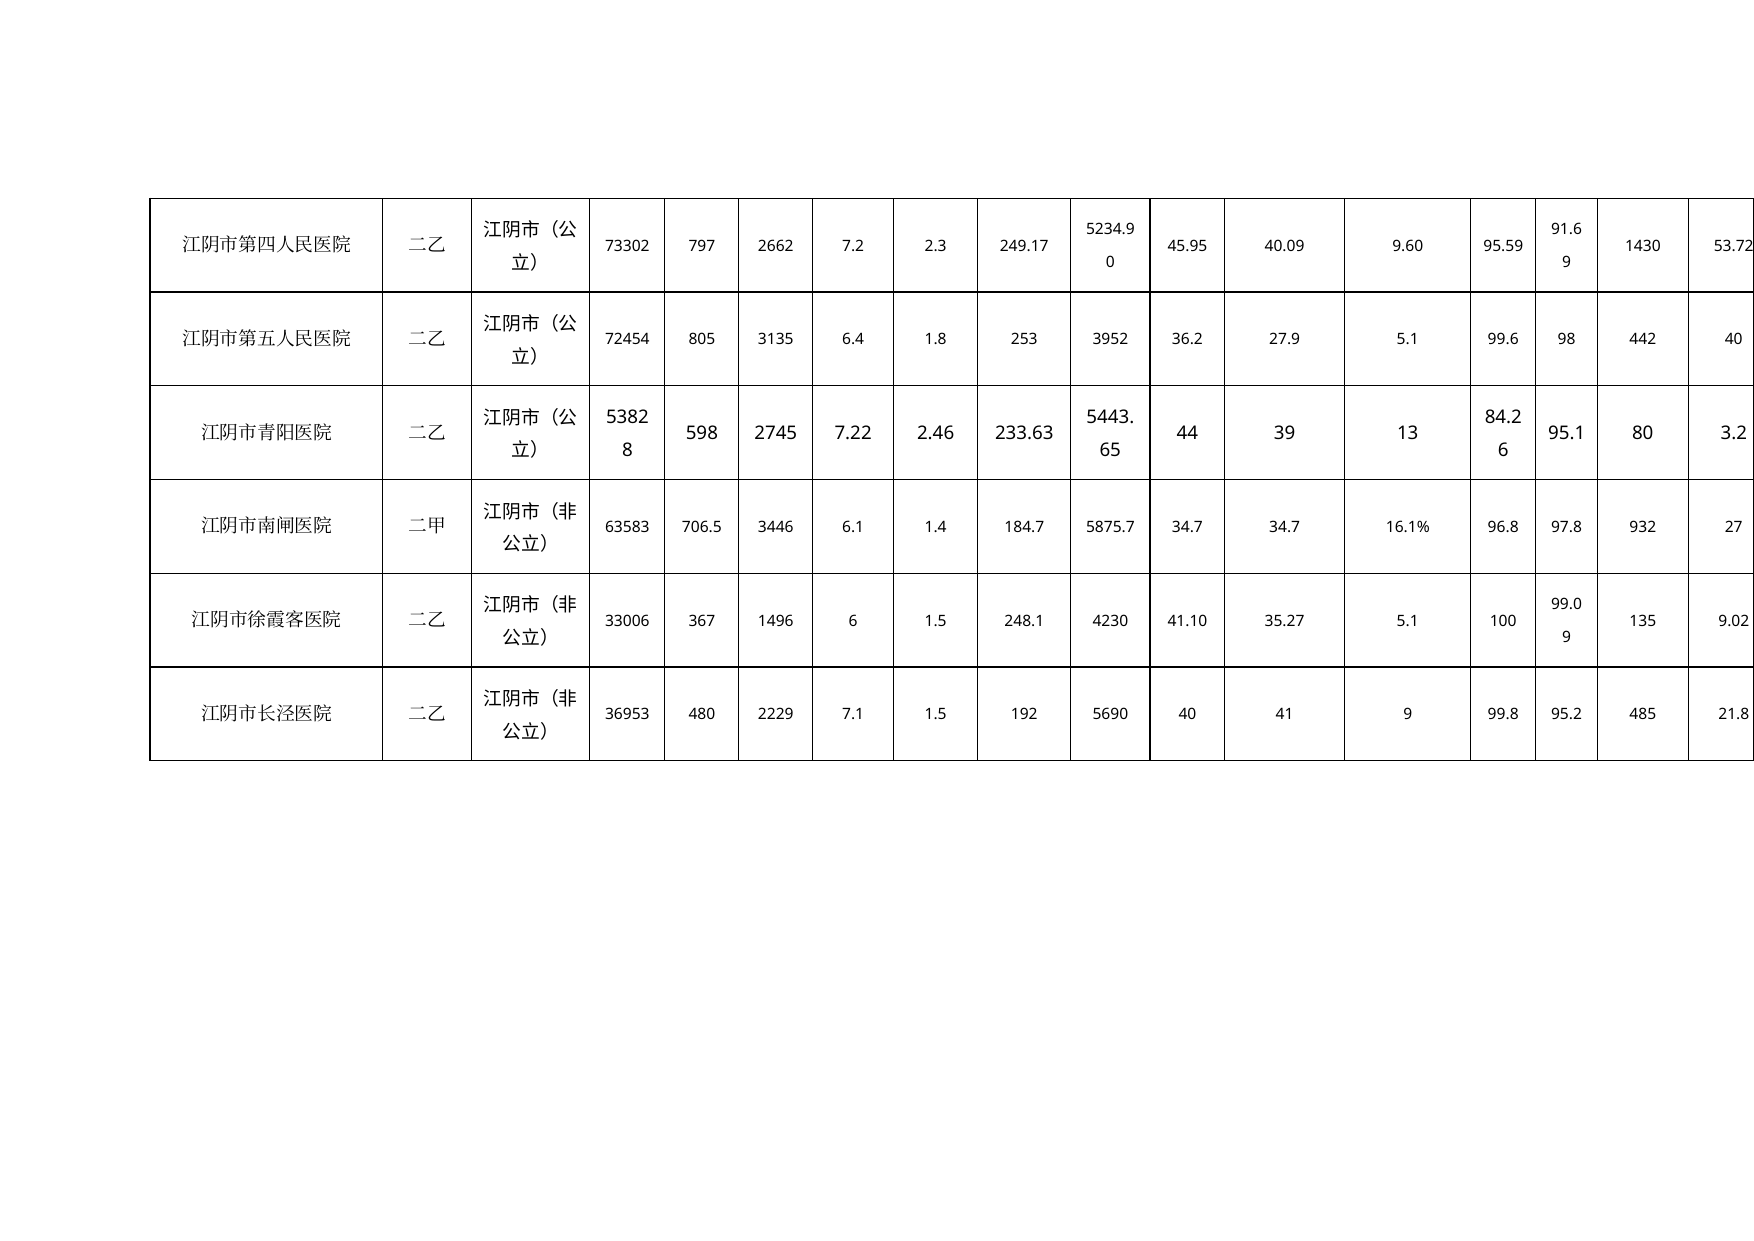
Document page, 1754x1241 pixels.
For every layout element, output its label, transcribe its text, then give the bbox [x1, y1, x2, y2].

table_cell 5.1 [1345, 293, 1470, 385]
table_cell 485 [1598, 668, 1688, 760]
table_cell 36953 [590, 668, 664, 760]
table_cell 95.59 [1471, 199, 1535, 291]
table_cell 7.1 [813, 668, 893, 760]
table_cell 二乙 [383, 574, 471, 666]
table_cell 2662 [739, 199, 812, 291]
table_cell 7.22 [813, 386, 893, 479]
table_cell 34.7 [1225, 480, 1344, 573]
table_cell 41.10 [1151, 574, 1224, 666]
table_cell 江阴市（公立） [472, 293, 589, 385]
table_cell 江阴市南闸医院 [151, 480, 382, 573]
table_cell 二甲 [383, 480, 471, 573]
table_cell 44 [1151, 386, 1224, 479]
table_cell 100 [1471, 574, 1535, 666]
table_cell 39 [1225, 386, 1344, 479]
table_cell 797 [665, 199, 738, 291]
table_cell 江阴市徐霞客医院 [151, 574, 382, 666]
table_cell 3952 [1071, 293, 1149, 385]
table_cell 1.5 [894, 668, 977, 760]
table_cell 27 [1689, 480, 1753, 573]
table_cell 72454 [590, 293, 664, 385]
table_cell 135 [1598, 574, 1688, 666]
table_cell 9.02 [1689, 574, 1753, 666]
table_cell 84.26 [1471, 386, 1535, 479]
table_cell 5875.7 [1071, 480, 1149, 573]
table_cell 73302 [590, 199, 664, 291]
table_cell 34.7 [1151, 480, 1224, 573]
table_cell 二乙 [383, 293, 471, 385]
table_cell 二乙 [383, 668, 471, 760]
table_cell 80 [1598, 386, 1688, 479]
table_cell 3446 [739, 480, 812, 573]
table_cell 96.8 [1471, 480, 1535, 573]
table_cell 1.4 [894, 480, 977, 573]
table_cell 249.17 [978, 199, 1070, 291]
table_cell 4230 [1071, 574, 1149, 666]
table_cell 6.1 [813, 480, 893, 573]
table_cell 53828 [590, 386, 664, 479]
table_cell 5.1 [1345, 574, 1470, 666]
table_cell 35.27 [1225, 574, 1344, 666]
table_cell 598 [665, 386, 738, 479]
table_cell 40 [1689, 293, 1753, 385]
table_cell 3135 [739, 293, 812, 385]
table_cell 95.2 [1536, 668, 1597, 760]
table_cell 江阴市青阳医院 [151, 386, 382, 479]
table_cell 932 [1598, 480, 1688, 573]
table_cell 45.95 [1151, 199, 1224, 291]
table_cell 江阴市（非公立） [472, 574, 589, 666]
table_cell 91.69 [1536, 199, 1597, 291]
table_cell 248.1 [978, 574, 1070, 666]
table_cell 53.72 [1689, 199, 1753, 291]
table_cell 3.2 [1689, 386, 1753, 479]
table_cell 江阴市（非公立） [472, 480, 589, 573]
table_cell 6 [813, 574, 893, 666]
table_cell 95.1 [1536, 386, 1597, 479]
table_cell 442 [1598, 293, 1688, 385]
table_cell 5234.90 [1071, 199, 1149, 291]
table_cell 二乙 [383, 199, 471, 291]
table_cell 184.7 [978, 480, 1070, 573]
table_cell 1430 [1598, 199, 1688, 291]
table_cell 2229 [739, 668, 812, 760]
table_cell 40 [1151, 668, 1224, 760]
table_cell 33006 [590, 574, 664, 666]
table_cell 21.8 [1689, 668, 1753, 760]
table_cell 41 [1225, 668, 1344, 760]
table_cell 805 [665, 293, 738, 385]
table_cell 192 [978, 668, 1070, 760]
table_cell 5443.65 [1071, 386, 1149, 479]
table_cell 2.3 [894, 199, 977, 291]
table_cell 1496 [739, 574, 812, 666]
table_cell 二乙 [383, 386, 471, 479]
table_cell 36.2 [1151, 293, 1224, 385]
table_cell 江阴市第五人民医院 [151, 293, 382, 385]
table_cell 7.2 [813, 199, 893, 291]
table_cell 27.9 [1225, 293, 1344, 385]
table_cell 9.60 [1345, 199, 1470, 291]
table_cell 99.09 [1536, 574, 1597, 666]
table_cell 480 [665, 668, 738, 760]
table_cell 367 [665, 574, 738, 666]
table_cell 2745 [739, 386, 812, 479]
table_cell 江阴市第四人民医院 [151, 199, 382, 291]
table_cell 5690 [1071, 668, 1149, 760]
table_cell 16.1% [1345, 480, 1470, 573]
table_cell 99.6 [1471, 293, 1535, 385]
table_cell 江阴市（非公立） [472, 668, 589, 760]
table_cell 2.46 [894, 386, 977, 479]
table_cell 706.5 [665, 480, 738, 573]
table_cell 1.8 [894, 293, 977, 385]
table_cell 253 [978, 293, 1070, 385]
table_cell 江阴市（公立） [472, 199, 589, 291]
table_cell 233.63 [978, 386, 1070, 479]
table_cell 9 [1345, 668, 1470, 760]
table_cell 99.8 [1471, 668, 1535, 760]
table_cell 97.8 [1536, 480, 1597, 573]
table_cell 13 [1345, 386, 1470, 479]
table_cell 1.5 [894, 574, 977, 666]
table_cell 6.4 [813, 293, 893, 385]
table_cell 40.09 [1225, 199, 1344, 291]
table_cell 江阴市长泾医院 [151, 668, 382, 760]
table_cell 63583 [590, 480, 664, 573]
table_cell 江阴市（公立） [472, 386, 589, 479]
table_cell 98 [1536, 293, 1597, 385]
